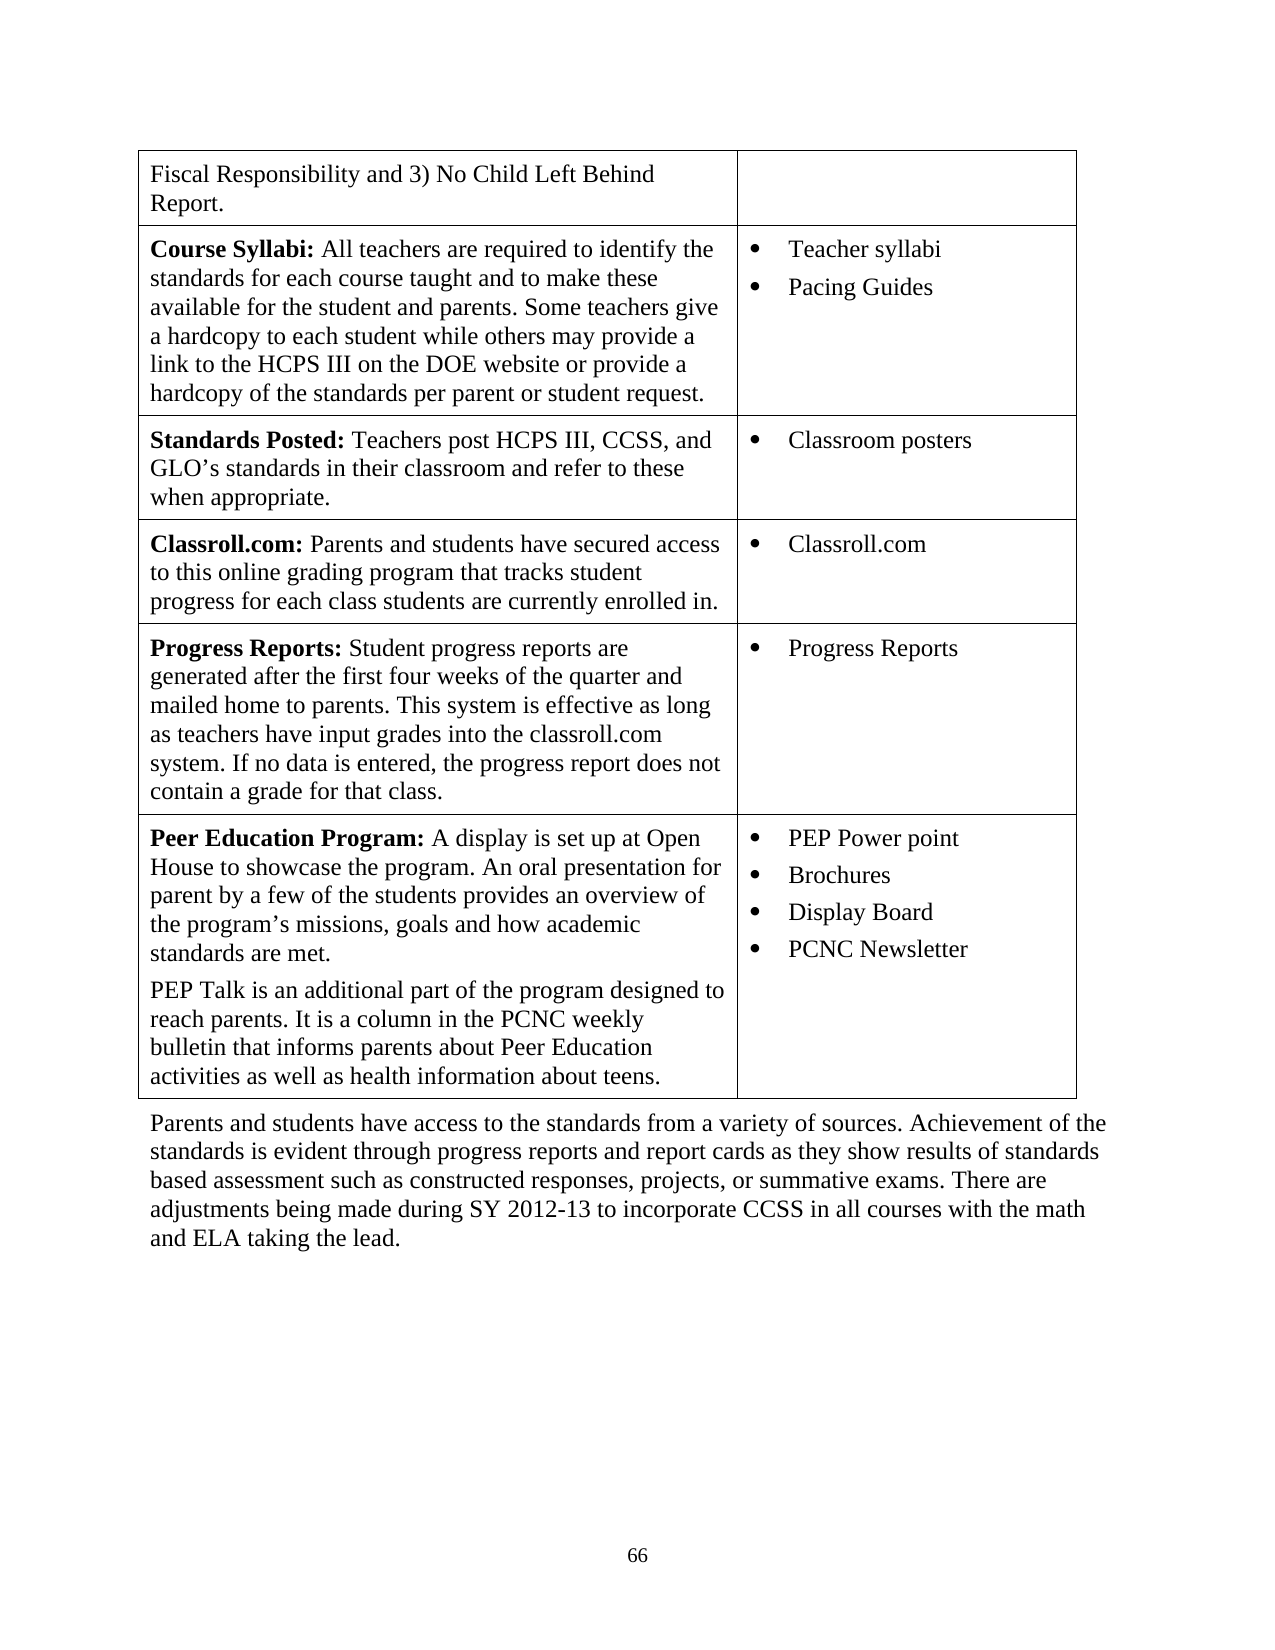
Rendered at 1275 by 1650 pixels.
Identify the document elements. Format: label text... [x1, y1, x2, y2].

table_cell PEP Power point Brochures Display Board PCNC Newsletter [738, 815, 1076, 1098]
table_cell Standards Posted: Teachers post HCPS III, CCSS, and GLO’s standards in their classroom and refer to these when appropriate. [139, 416, 737, 519]
table_cell Progress Reports [738, 624, 1076, 813]
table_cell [738, 151, 1076, 225]
text Parents and students have access to the standards from a variety of sources. Achievement of the standards is evident through progress reports and report cards as they show results of standards based assessment such as constructed responses, projects, or summative exams. There are adjustments being made during SY 2012-13 to incorporate CCSS in all courses with the math and ELA taking the lead. [150, 1108, 1125, 1251]
table_cell Progress Reports: Student progress reports are generated after the first four weeks of the quarter and mailed home to parents. This system is effective as long as teachers have input grades into the classroll.com system. If no data is entered, the progress report does not contain a grade for that class. [139, 624, 737, 813]
table_cell Course Syllabi: All teachers are required to identify the standards for each course taught and to make these available for the student and parents. Some teachers give a hardcopy to each student while others may provide a link to the HCPS III on the DOE website or provide a hardcopy of the standards per parent or student request. [139, 226, 737, 415]
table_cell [139, 151, 737, 225]
table_cell Classroll.com: Parents and students have secured access to this online grading program that tracks student progress for each class students are currently enrolled in. [139, 520, 737, 623]
table_cell Classroll.com [738, 520, 1076, 623]
table_cell Classroom posters [738, 416, 1076, 519]
table_cell Teacher syllabi Pacing Guides [738, 226, 1076, 415]
table_cell Peer Education Program: A display is set up at Open House to showcase the program. An oral presentation for parent by a few of the students provides an overview of the program’s missions, goals and how academic standards are met. PEP Talk is an additional part of the program designed to reach parents. It is a column in the PCNC weekly bulletin that informs parents about Peer Education activities as well as health information about teens. [139, 815, 737, 1098]
